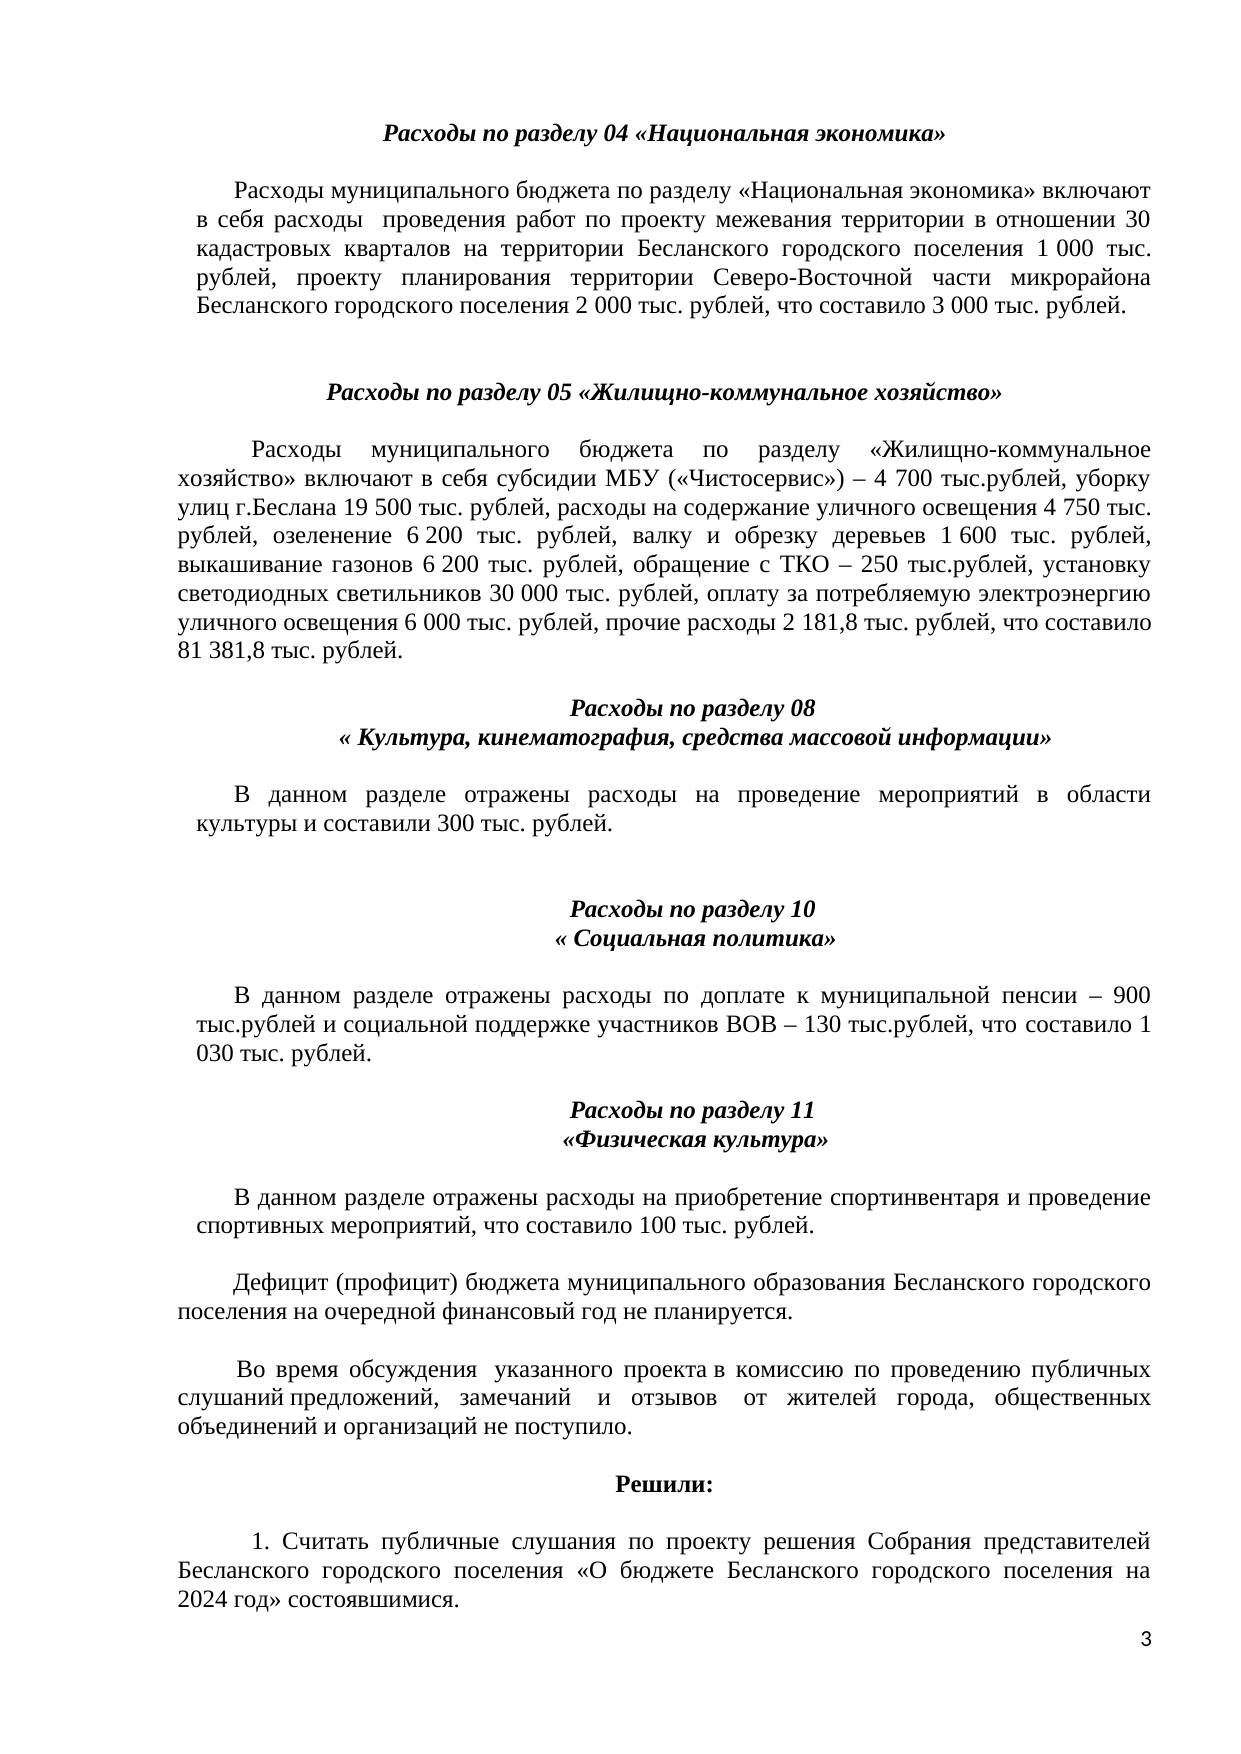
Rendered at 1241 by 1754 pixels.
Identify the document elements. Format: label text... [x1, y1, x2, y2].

text Расходы по разделу 05 «Жилищно-коммунальное хозяйство» [177, 377, 1152, 406]
text Расходы муниципального бюджета по разделу «Жилищно-коммунальное хозяйство» включают в себя субсидии МБУ («Чистосервис») – 4 700 тыс.рублей, уборку улиц г.Беслана 19 500 тыс. рублей, расходы на содержание уличного освещения 4 750 тыс. рублей, озеленение 6 200 тыс. рублей, валку и обрезку деревьев 1 600 тыс. рублей, выкашивание газонов 6 200 тыс. рублей, обращение с ТКО – 250 тыс.рублей, установку светодиодных светильников 30 000 тыс. рублей, оплату за потребляемую электроэнергию уличного освещения 6 000 тыс. рублей, прочие расходы 2 181,8 тыс. рублей, что составило 81 381,8 тыс. рублей. [177, 434, 1152, 664]
text Расходы по разделу 08 [196, 693, 1152, 722]
text «Физическая культура» [196, 1124, 1152, 1153]
text В данном разделе отражены расходы на приобретение спортинвентаря и проведение спортивных мероприятий, что составило 100 тыс. рублей. [196, 1182, 1152, 1239]
text « Культура, кинематография, средства массовой информации» [196, 722, 1152, 751]
text Во время обсуждения указанного проекта в комиссию по проведению публичных слушаний предложений, замечаний и отзывов от жителей города, общественных объединений и организаций не поступило. [177, 1354, 1152, 1440]
text 1. Считать публичные слушания по проекту решения Собрания представителей Бесланского городского поселения «О бюджете Бесланского городского поселения на 2024 год» состоявшимися. [177, 1526, 1152, 1612]
text Решили: [177, 1469, 1152, 1497]
text Расходы муниципального бюджета по разделу «Национальная экономика» включают в себя расходы проведения работ по проекту межевания территории в отношении 30 кадастровых кварталов на территории Бесланского городского поселения 1 000 тыс. рублей, проекту планирования территории Северо-Восточной части микрорайона Бесланского городского поселения 2 000 тыс. рублей, что составило 3 000 тыс. рублей. [196, 176, 1152, 319]
text В данном разделе отражены расходы по доплате к муниципальной пенсии – 900 тыс.рублей и социальной поддержке участников ВОВ – 130 тыс.рублей, что составило 1 030 тыс. рублей. [196, 981, 1152, 1067]
text Расходы по разделу 11 [196, 1096, 1152, 1124]
text В данном разделе отражены расходы на проведение мероприятий в области культуры и составили 300 тыс. рублей. [196, 779, 1152, 837]
text Расходы по разделу 04 «Национальная экономика» [177, 118, 1152, 147]
text Дефицит (профицит) бюджета муниципального образования Бесланского городского поселения на очередной финансовый год не планируется. [177, 1267, 1152, 1325]
text Расходы по разделу 10 [196, 894, 1152, 923]
text « Социальная политика» [196, 923, 1152, 952]
